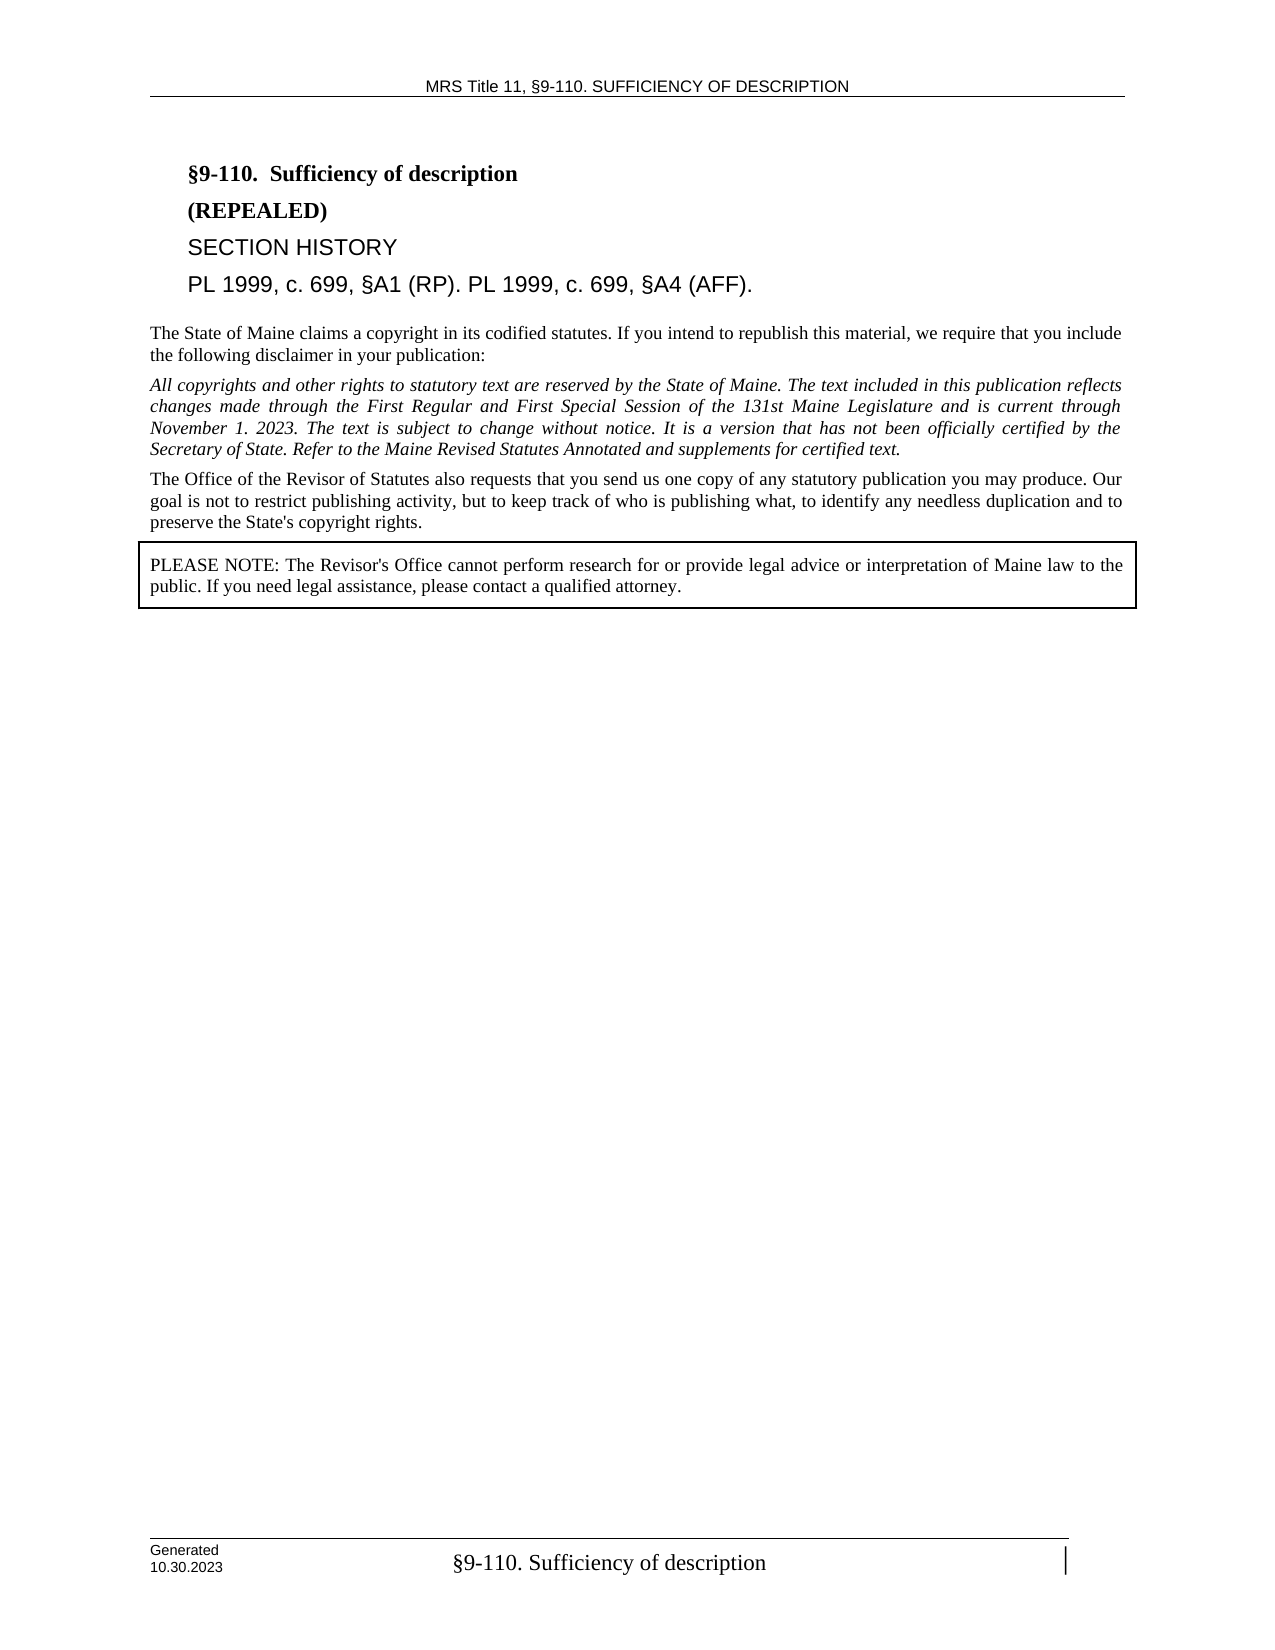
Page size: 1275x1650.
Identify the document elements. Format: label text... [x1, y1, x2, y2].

text The Office of the Revisor of Statutes also requests that you send us one copy of any statutory publication you may produce. Our goal is not to restrict publishing activity, but to keep track of who is publishing what, to identify any needless duplication and to preserve the State's copyright rights. [150, 468, 1125, 533]
text SECTION HISTORY [187, 234, 1125, 260]
text §9-110. Sufficiency of description [187, 160, 1125, 187]
text PL 1999, c. 699, §A1 (RP). PL 1999, c. 699, §A4 (AFF). [187, 271, 1125, 297]
text (REPEALED) [187, 197, 1125, 223]
text PLEASE NOTE: The Revisor's Office cannot perform research for or provide legal advice or interpretation of Maine law to the public. If you need legal assistance, please contact a qualified attorney. [140, 543, 1135, 607]
text All copyrights and other rights to statutory text are reserved by the State of Maine. The text included in this publication reflects changes made through the First Regular and First Special Session of the 131st Maine Legislature and is current through November 1. 2023 . The text is subject to change without notice. It is a version that has not been officially certified by the Secretary of State. Refer to the Maine Revised Statutes Annotated and supplements for certified text. [150, 373, 1125, 460]
text The State of Maine claims a copyright in its codified statutes. If you intend to republish this material, we require that you include the following disclaimer in your publication: [150, 322, 1125, 365]
